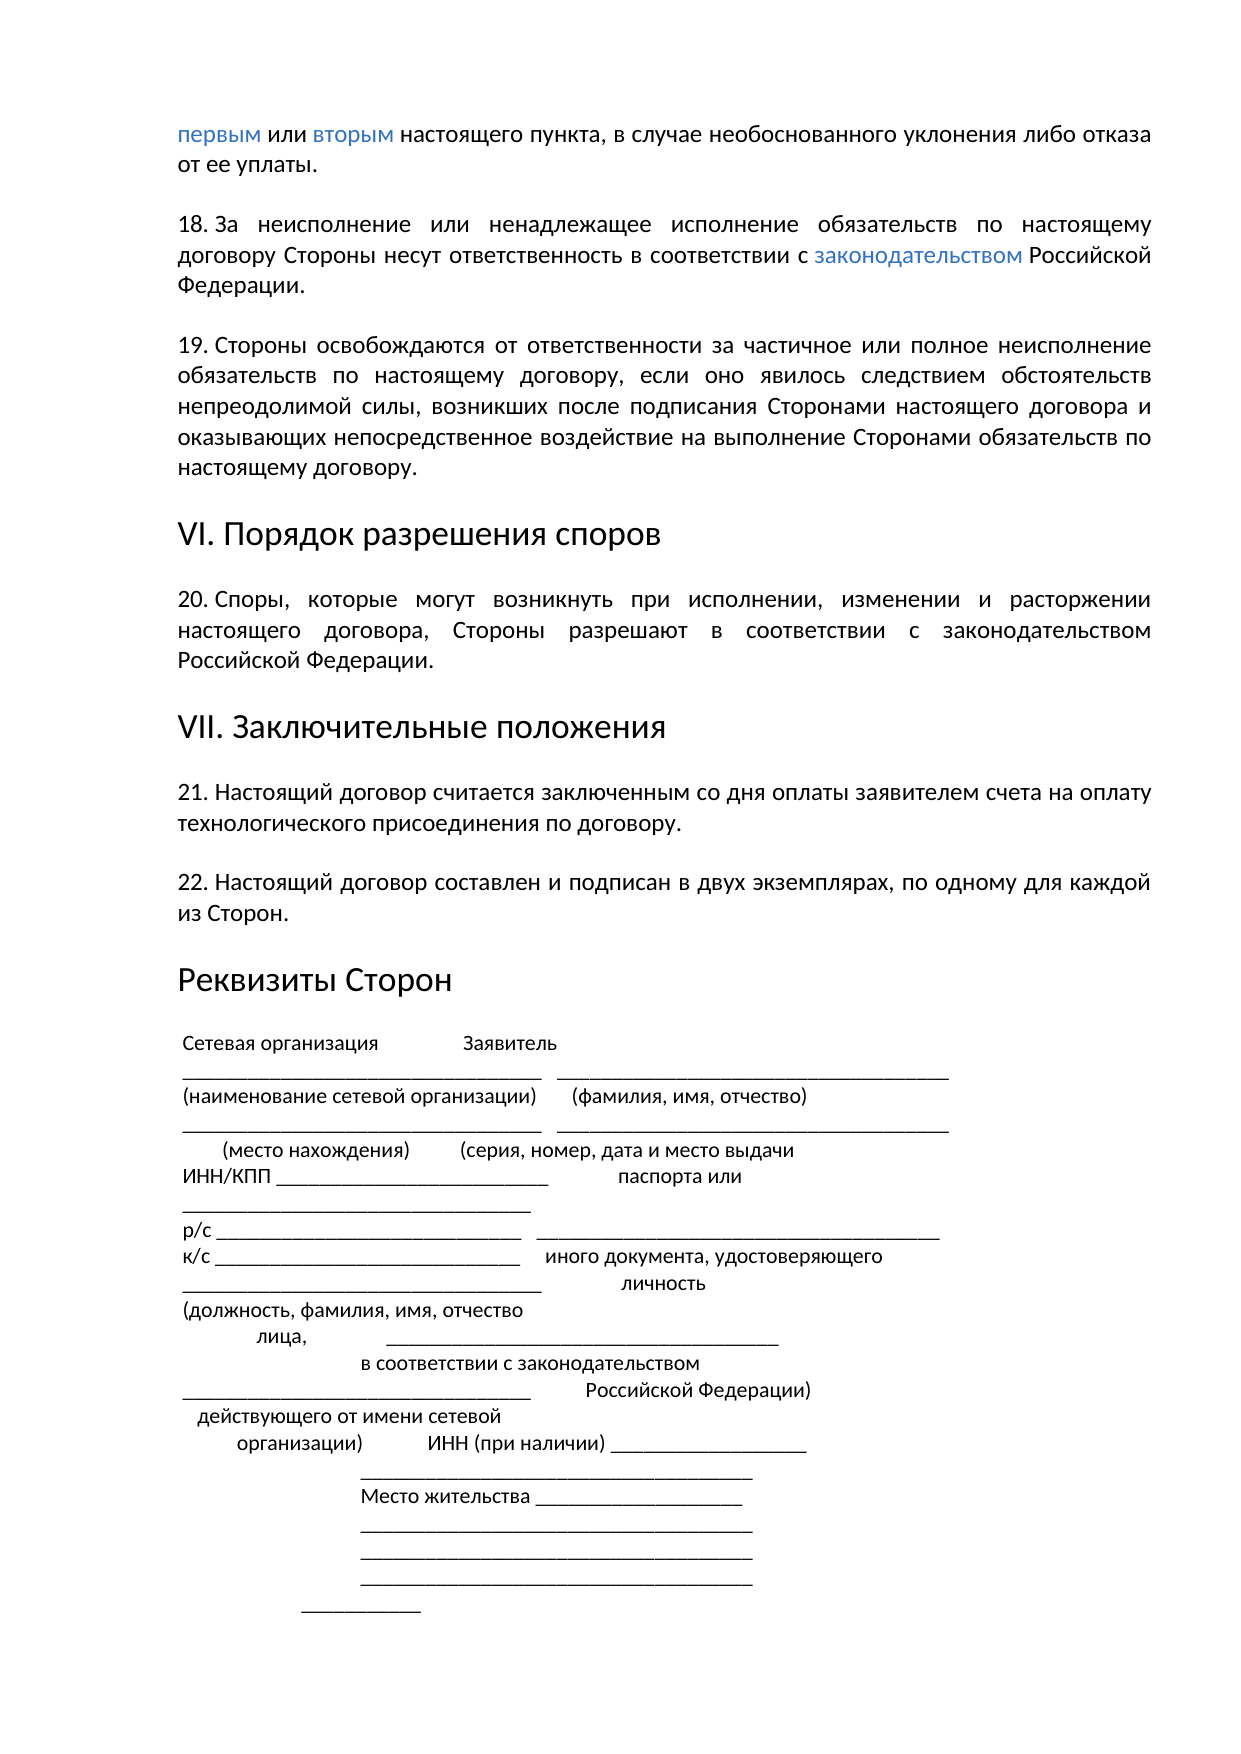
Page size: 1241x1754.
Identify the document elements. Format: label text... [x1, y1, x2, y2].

text ИНН/КПП _________________________ паспорта или [177, 1162, 1152, 1189]
text (наименование сетевой организации) (фамилия, имя, отчество) [177, 1082, 1152, 1109]
text ___________ [177, 1589, 1152, 1616]
text 21. Настоящий договор считается заключенным со дня оплаты заявителем счета на оплату технологического присоединения по договору. [177, 776, 1152, 837]
text VII. Заключительные положения [177, 704, 1152, 747]
text р/с ____________________________ _____________________________________ [177, 1216, 1152, 1242]
text (место нахождения) (серия, номер, дата и место выдачи [177, 1136, 1152, 1162]
text ____________________________________ [177, 1562, 1152, 1589]
text ____________________________________ [177, 1456, 1152, 1482]
text ________________________________ [177, 1189, 1152, 1216]
text ____________________________________ [177, 1536, 1152, 1562]
text лица, ____________________________________ [177, 1322, 1152, 1349]
text 18. За неисполнение или ненадлежащее исполнение обязательств по настоящему договору Стороны несут ответственность в соответствии с законодательством Российской Федерации. [177, 208, 1152, 300]
text _________________________________ личность [177, 1269, 1152, 1296]
text Реквизиты Сторон [177, 957, 1152, 1000]
text к/с ____________________________ иного документа, удостоверяющего [177, 1242, 1152, 1269]
text организации) ИНН (при наличии) __________________ [177, 1429, 1152, 1456]
text действующего от имени сетевой [177, 1402, 1152, 1429]
text 20. Споры, которые могут возникнуть при исполнении, изменении и расторжении настоящего договора, Стороны разрешают в соответствии с законодательством Российской Федерации. [177, 583, 1152, 675]
text _________________________________ ____________________________________ [177, 1109, 1152, 1136]
text Место жительства ___________________ [177, 1482, 1152, 1509]
text ____________________________________ [177, 1509, 1152, 1536]
text VI. Порядок разрешения споров [177, 511, 1152, 554]
text Сетевая организация Заявитель [177, 1029, 1152, 1056]
text (должность, фамилия, имя, отчество [177, 1296, 1152, 1322]
text _________________________________ ____________________________________ [177, 1056, 1152, 1082]
text ________________________________ Российской Федерации) [177, 1376, 1152, 1402]
text в соответствии с законодательством [177, 1349, 1152, 1376]
text 19. Стороны освобождаются от ответственности за частичное или полное неисполнение обязательств по настоящему договору, если оно явилось следствием обстоятельств непреодолимой силы, возникших после подписания Сторонами настоящего договора и оказывающих непосредственное воздействие на выполнение Сторонами обязательств по настоящему договору. [177, 329, 1152, 482]
text 22. Настоящий договор составлен и подписан в двух экземплярах, по одному для каждой из Сторон. [177, 867, 1152, 928]
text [177, 118, 1152, 179]
